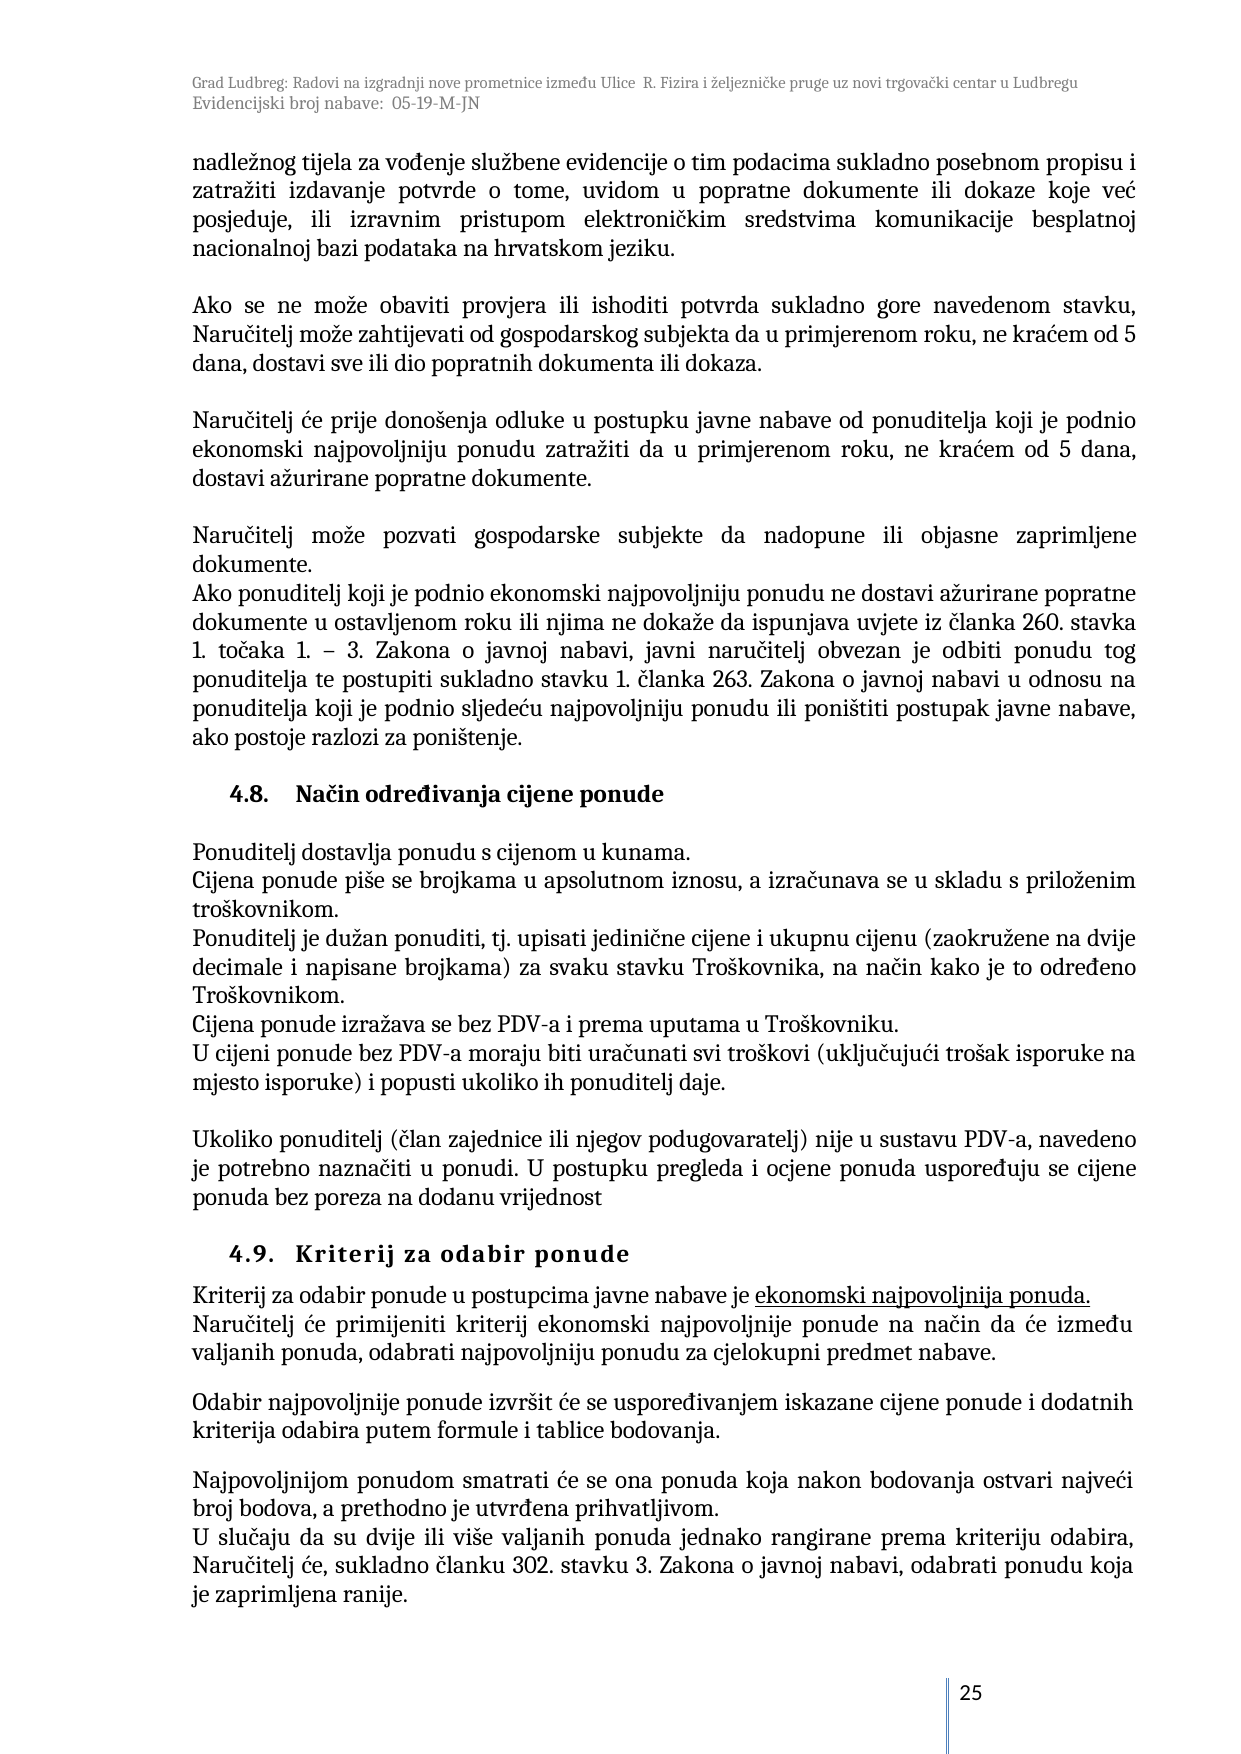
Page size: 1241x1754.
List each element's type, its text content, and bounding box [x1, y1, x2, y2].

subtitle Kriterij za odabir ponude [229, 1240, 1137, 1269]
text Ako se ne može obaviti provjera ili ishoditi potvrda sukladno gore navedenom stavku, Naručitelj može zahtijevati od gospodarskog subjekta da u primjerenom roku, ne kraćem od 5 dana, dostavi sve ili dio popratnih dokumenta ili dokaza. [192, 291, 1137, 378]
subtitle Način određivanja cijene ponude [229, 780, 1137, 809]
text Cijena ponude piše se brojkama u apsolutnom iznosu, a izračunava se u skladu s priloženim troškovnikom. [192, 866, 1137, 924]
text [192, 148, 1137, 263]
text Ponuditelj je dužan ponuditi, tj. upisati jedinične cijene i ukupnu cijenu (zaokružene na dvije decimale i napisane brojkama) za svaku stavku Troškovnika, na način kako je to određeno Troškovnikom. [192, 924, 1137, 1010]
text Cijena ponude izražava se bez PDV-a i prema uputama u Troškovniku. [192, 1010, 1137, 1039]
text U slučaju da su dvije ili više valjanih ponuda jednako rangirane prema kriteriju odabira, Naručitelj će, sukladno članku 302. stavku 3. Zakona o javnoj nabavi, odabrati ponudu koja je zaprimljena ranije. [192, 1523, 1135, 1608]
text Ako ponuditelj koji je podnio ekonomski najpovoljniju ponudu ne dostavi ažurirane popratne dokumente u ostavljenom roku ili njima ne dokaže da ispunjava uvjete iz članka 260. stavka 1. točaka 1. – 3. Zakona o javnoj nabavi, javni naručitelj obvezan je odbiti ponudu tog ponuditelja te postupiti sukladno stavku 1. članka 263. Zakona o javnoj nabavi u odnosu na ponuditelja koji je podnio sljedeću najpovoljniju ponudu ili poništiti postupak javne nabave, ako postoje razlozi za poništenje. [192, 579, 1137, 751]
text Naručitelj može pozvati gospodarske subjekte da nadopune ili objasne zaprimljene dokumente. [192, 521, 1137, 579]
text Ponuditelj dostavlja ponudu s cijenom u kunama. [192, 838, 1137, 866]
text U cijeni ponude bez PDV-a moraju biti uračunati svi troškovi (uključujući trošak isporuke na mjesto isporuke) i popusti ukoliko ih ponuditelj daje. [192, 1039, 1137, 1096]
text Kriterij za odabir ponude u postupcima javne nabave je ekonomski najpovoljnija ponuda. [192, 1281, 1137, 1310]
text Naručitelj će primijeniti kriterij ekonomski najpovoljnije ponude na način da će između valjanih ponuda, odabrati najpovoljniju ponudu za cjelokupni predmet nabave. [192, 1310, 1135, 1367]
text Naručitelj će prije donošenja odluke u postupku javne nabave od ponuditelja koji je podnio ekonomski najpovoljniju ponudu zatražiti da u primjerenom roku, ne kraćem od 5 dana, dostavi ažurirane popratne dokumente. [192, 406, 1137, 493]
text Odabir najpovoljnije ponude izvršit će se uspoređivanjem iskazane cijene ponude i dodatnih kriterija odabira putem formule i tablice bodovanja. [192, 1388, 1135, 1445]
text Najpovoljnijom ponudom smatrati će se ona ponuda koja nakon bodovanja ostvari najveći broj bodova, a prethodno je utvrđena prihvatljivom. [192, 1466, 1135, 1523]
text Ukoliko ponuditelj (član zajednice ili njegov podugovaratelj) nije u sustavu PDV-a, navedeno je potrebno naznačiti u ponudi. U postupku pregleda i ocjene ponuda uspoređuju se cijene ponuda bez poreza na dodanu vrijednost [192, 1125, 1137, 1211]
